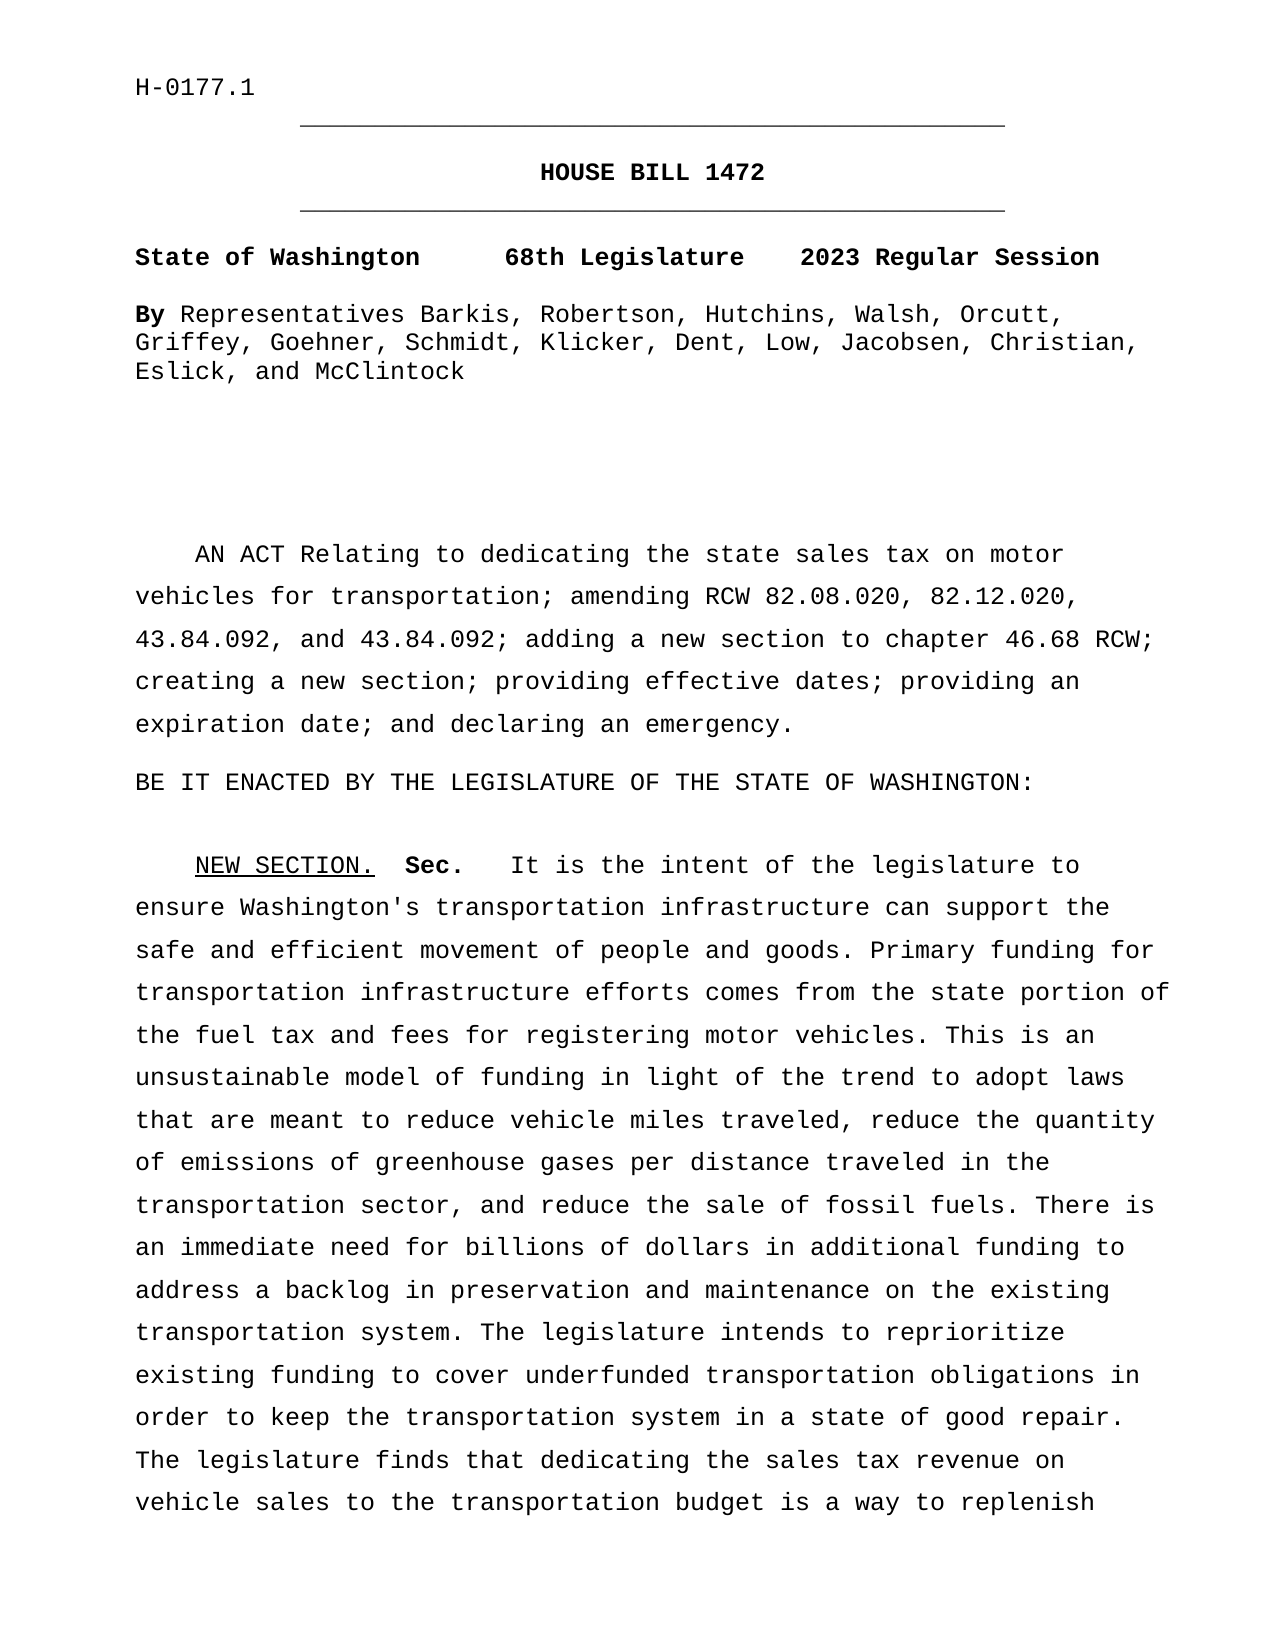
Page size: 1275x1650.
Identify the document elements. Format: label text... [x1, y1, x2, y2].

text _______________________________________________ [135, 188, 1170, 217]
text _______________________________________________ [135, 103, 1170, 132]
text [135, 839, 1170, 1519]
text By Representatives Barkis, Robertson, Hutchins, Walsh, Orcutt, Griffey, Goehner, Schmidt, Klicker, Dent, Low, Jacobsen, Christian, Eslick, and McClintock [135, 302, 1170, 387]
text HOUSE BILL 1472 [135, 160, 1170, 188]
text State of Washington 68th Legislature 2023 Regular Session [135, 245, 1170, 273]
text H-0177.1 [135, 75, 1170, 103]
text BE IT ENACTED BY THE LEGISLATURE OF THE STATE OF WASHINGTON: [135, 769, 1170, 797]
text AN ACT Relating to dedicating the state sales tax on motor vehicles for transportation; amending RCW 82.08.020, 82.12.020, 43.84.092, and 43.84.092; adding a new section to chapter 46.68 RCW; creating a new section; providing effective dates; providing an expiration date; and declaring an emergency. [135, 528, 1170, 741]
